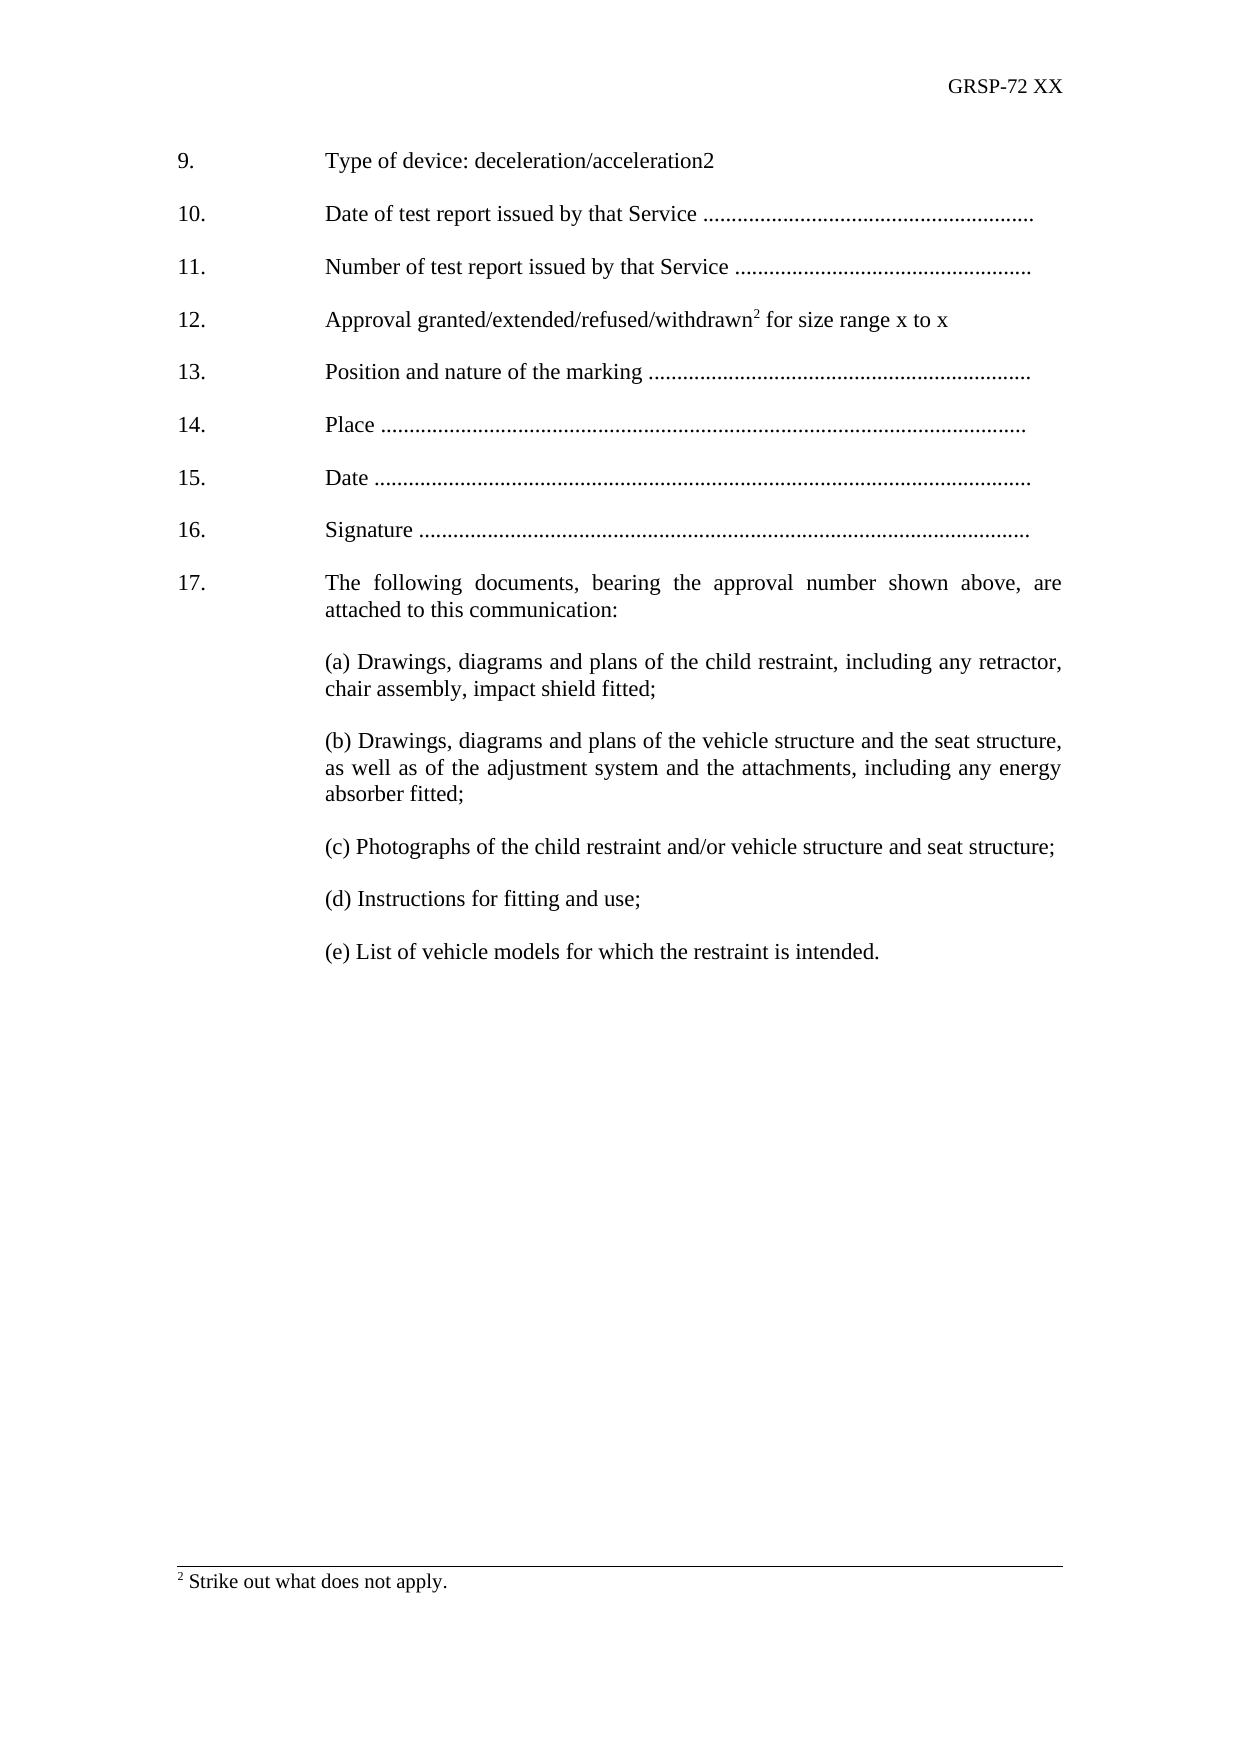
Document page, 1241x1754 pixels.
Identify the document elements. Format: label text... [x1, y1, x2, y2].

text 16. Signature ........................................................................................................... [177, 517, 1063, 543]
text 13. Position and nature of the marking ................................................................... [177, 358, 1063, 385]
text (b) Drawings, diagrams and plans of the vehicle structure and the seat structure, as well as of the adjustment system and the attachments, including any energy absorber fitted; [325, 727, 1063, 806]
text 14. Place ................................................................................................................. [177, 411, 1063, 437]
text (c) Photographs of the child restraint and/or vehicle structure and seat structure; [325, 833, 1063, 859]
text (d) Instructions for fitting and use; [325, 886, 1063, 912]
text 10. Date of test report issued by that Service .......................................................... [177, 200, 1063, 227]
text (a) Drawings, diagrams and plans of the child restraint, including any retractor, chair assembly, impact shield fitted; [325, 648, 1063, 701]
text 11. Number of test report issued by that Service .................................................... [177, 253, 1063, 279]
text 9. Type of device: deceleration/acceleration2 [177, 148, 1063, 174]
text 2 Strike out what does not apply. [177, 1567, 1063, 1593]
text 15. Date ................................................................................................................... [177, 464, 1063, 490]
text 12. Approval granted/extended/refused/withdrawn2 for size range x to x [177, 306, 1063, 332]
text 17. The following documents, bearing the approval number shown above, are attached to this communication: [177, 569, 1063, 622]
text (e) List of vehicle models for which the restraint is intended. [325, 938, 1063, 964]
